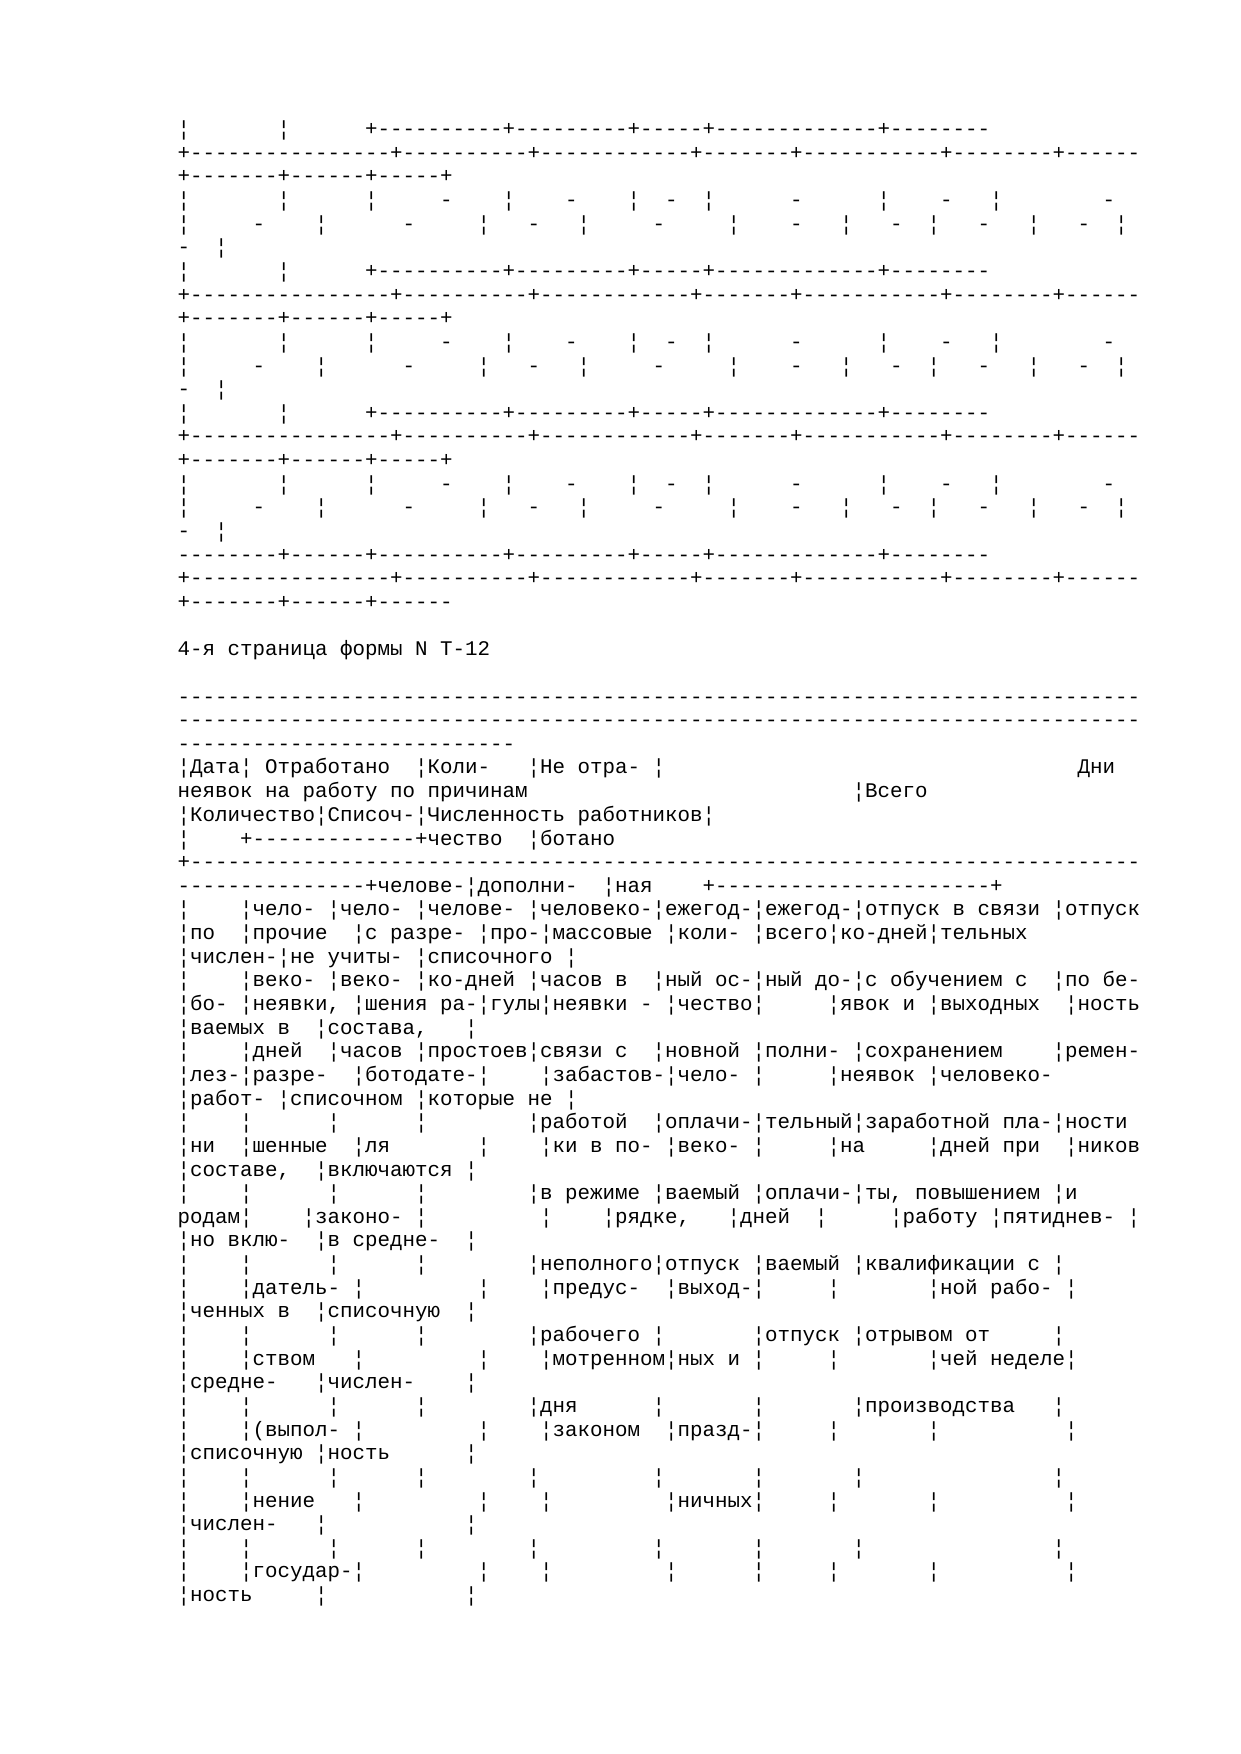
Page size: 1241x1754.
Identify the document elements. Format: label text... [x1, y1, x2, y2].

text ¦ ¦ ¦ ¦ ¦ ¦ ¦ ¦ ¦ ¦ ¦государ-¦ ¦ ¦ ¦ ¦ ¦ ¦ ¦ ¦ность ¦ ¦ [177, 1537, 1152, 1608]
text ¦ ¦ ¦ ¦ ¦рабочего ¦ ¦отпуск ¦отрывом от ¦ ¦ ¦ством ¦ ¦ ¦мотренном¦ных и ¦ ¦ ¦чей неделе¦ ¦средне- ¦числен- ¦ [177, 1324, 1152, 1395]
text ¦ ¦ ¦ - ¦ - ¦ - ¦ - ¦ - ¦ - ¦ - ¦ - ¦ - ¦ - ¦ - ¦ - ¦ - ¦ - ¦ - ¦ [177, 189, 1152, 260]
text ¦ +-------------+чество ¦ботано +-------------------------------------------------------------------------------------------+челове-¦дополни- ¦ная +----------------------+ [177, 827, 1152, 898]
text ¦Дата¦ Отработано ¦Коли- ¦Не отра- ¦ Дни неявок на работу по причинам ¦Всего ¦Количество¦Списоч-¦Численность работников¦ [177, 757, 1152, 827]
text ¦ ¦ ¦ - ¦ - ¦ - ¦ - ¦ - ¦ - ¦ - ¦ - ¦ - ¦ - ¦ - ¦ - ¦ - ¦ - ¦ - ¦ [177, 473, 1152, 544]
text ¦ ¦ ¦ ¦ ¦ ¦ ¦ ¦ ¦ ¦ ¦нение ¦ ¦ ¦ ¦ничных¦ ¦ ¦ ¦ ¦числен- ¦ ¦ [177, 1466, 1152, 1537]
text ¦ ¦дней ¦часов ¦простоев¦связи с ¦новной ¦полни- ¦сохранением ¦ремен- ¦лез-¦разре- ¦ботодате-¦ ¦забастов-¦чело- ¦ ¦неявок ¦человеко- ¦работ- ¦списочном ¦которые не ¦ [177, 1040, 1152, 1111]
text ------------------------------------------------------------------------------------------------------------------------------------------------------------------------------------- [177, 686, 1152, 757]
text --------+------+----------+---------+-----+-------------+--------+----------------+----------+------------+-------+-----------+--------+------+-------+------+------ [177, 544, 1152, 615]
text ¦ ¦веко- ¦веко- ¦ко-дней ¦часов в ¦ный ос-¦ный до-¦с обучением с ¦по бе- ¦бо- ¦неявки, ¦шения ра-¦гулы¦неявки - ¦чество¦ ¦явок и ¦выходных ¦ность ¦ваемых в ¦состава, ¦ [177, 969, 1152, 1040]
text ¦ ¦ ¦ ¦ ¦неполного¦отпуск ¦ваемый ¦квалификации с ¦ ¦ ¦датель- ¦ ¦ ¦предус- ¦выход-¦ ¦ ¦ной рабо- ¦ ¦ченных в ¦списочную ¦ [177, 1253, 1152, 1324]
text ¦ ¦ ¦ - ¦ - ¦ - ¦ - ¦ - ¦ - ¦ - ¦ - ¦ - ¦ - ¦ - ¦ - ¦ - ¦ - ¦ - ¦ [177, 331, 1152, 402]
text ¦ ¦чело- ¦чело- ¦челове- ¦человеко-¦ежегод-¦ежегод-¦отпуск в связи ¦отпуск ¦по ¦прочие ¦с разре- ¦про-¦массовые ¦коли- ¦всего¦ко-дней¦тельных ¦числен-¦не учиты- ¦списочного ¦ [177, 898, 1152, 969]
text ¦ ¦ ¦ ¦ ¦дня ¦ ¦ ¦производства ¦ ¦ ¦(выпол- ¦ ¦ ¦законом ¦празд-¦ ¦ ¦ ¦ ¦списочную ¦ность ¦ [177, 1395, 1152, 1466]
text ¦ ¦ ¦ ¦ ¦в режиме ¦ваемый ¦оплачи-¦ты, повышением ¦и родам¦ ¦законо- ¦ ¦ ¦рядке, ¦дней ¦ ¦работу ¦пятиднев- ¦ ¦но вклю- ¦в средне- ¦ [177, 1182, 1152, 1253]
text ¦ ¦ ¦ ¦ ¦работой ¦оплачи-¦тельный¦заработной пла-¦ности ¦ни ¦шенные ¦ля ¦ ¦ки в по- ¦веко- ¦ ¦на ¦дней при ¦ников ¦составе, ¦включаются ¦ [177, 1111, 1152, 1182]
text 4-я страница формы N Т-12 [177, 638, 1152, 662]
